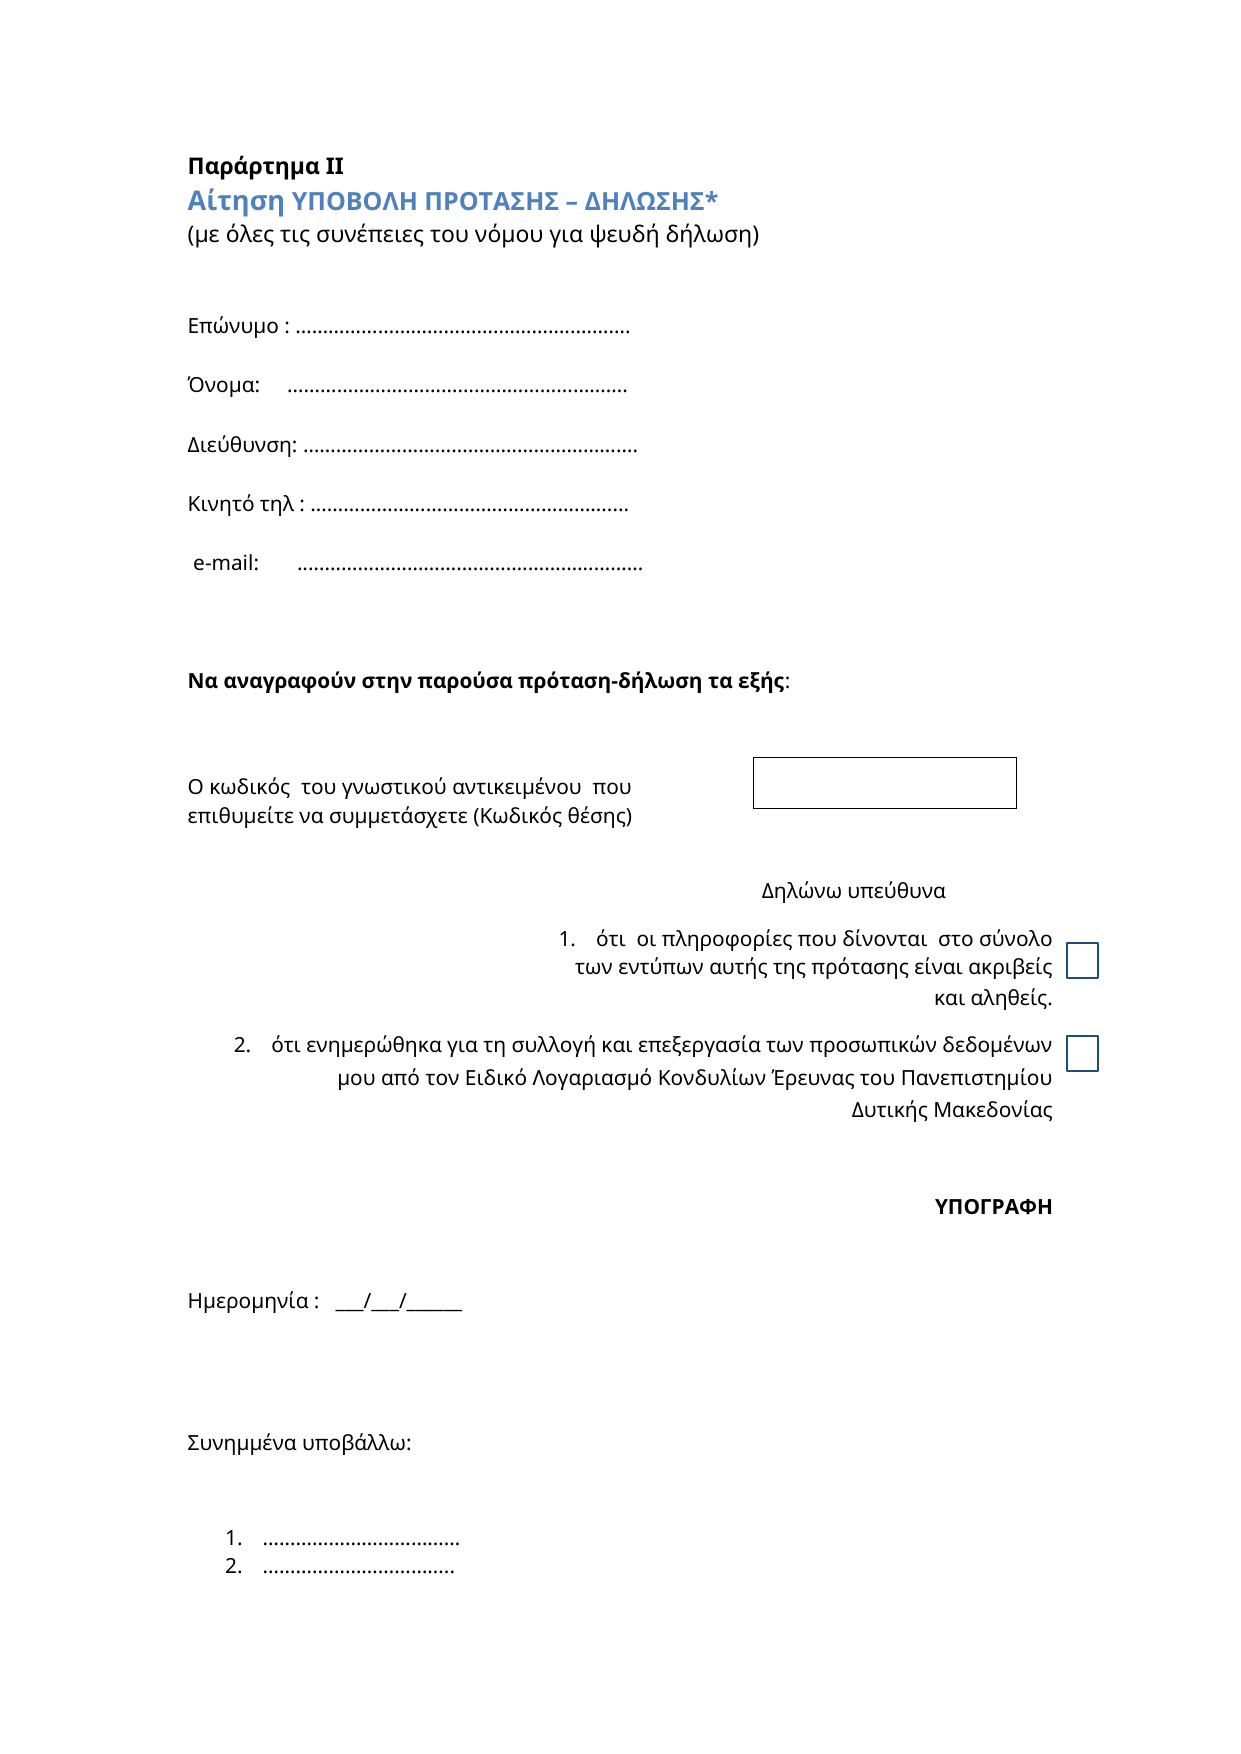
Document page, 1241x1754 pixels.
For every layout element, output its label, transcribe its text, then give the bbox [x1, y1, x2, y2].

text Διεύθυνση: ……………………………………………………. [187, 430, 1053, 458]
text Συνημμένα υποβάλλω: [187, 1428, 1053, 1457]
list ότι οι πληροφορίες που δίνονται στο σύνολο [225, 924, 1053, 952]
text ΥΠΟΓΡΑΦΗ [187, 1192, 1053, 1220]
list …………………………….. [225, 1551, 1053, 1580]
text Κινητό τηλ : ……………………………………………….... [187, 489, 1053, 517]
text Δηλώνω υπεύθυνα [187, 877, 1053, 905]
text των εντύπων αυτής της πρότασης είναι ακριβείς και αληθείς. [187, 952, 1053, 1011]
text Ημερομηνία : ___/___/______ [187, 1287, 1053, 1315]
list ότι ενημερώθηκα για τη συλλογή και επεξεργασία των προσωπικών δεδομένων μου από τον Ειδικό Λογαριασμό Κονδυλίων Έρευνας του Πανεπιστημίου Δυτικής Μακεδονίας [225, 1030, 1053, 1124]
text Επώνυμο : ……………………………….…………..………. [187, 311, 1053, 340]
text Ο κωδικός του γνωστικού αντικειμένου που επιθυμείτε να συμμετάσχετε (Κωδικός θέσης) [187, 772, 1053, 829]
text e-mail: ..………………………………….………………… [187, 548, 1053, 577]
subtitle Παράρτημα ΙI Αίτηση ΥΠΟΒΟΛΗ ΠΡΟΤΑΣΗΣ – ΔΗΛΩΣΗΣ* [187, 150, 1053, 218]
text Να αναγραφούν στην παρούσα πρόταση-δήλωση τα εξής: [187, 666, 1053, 695]
text Όνομα: ………………….…………………………………. [187, 371, 1053, 399]
table_header [754, 758, 1016, 808]
text (με όλες τις συνέπειες του νόμου για ψευδή δήλωση) [187, 218, 1053, 249]
list ……………………………… [225, 1523, 1053, 1551]
